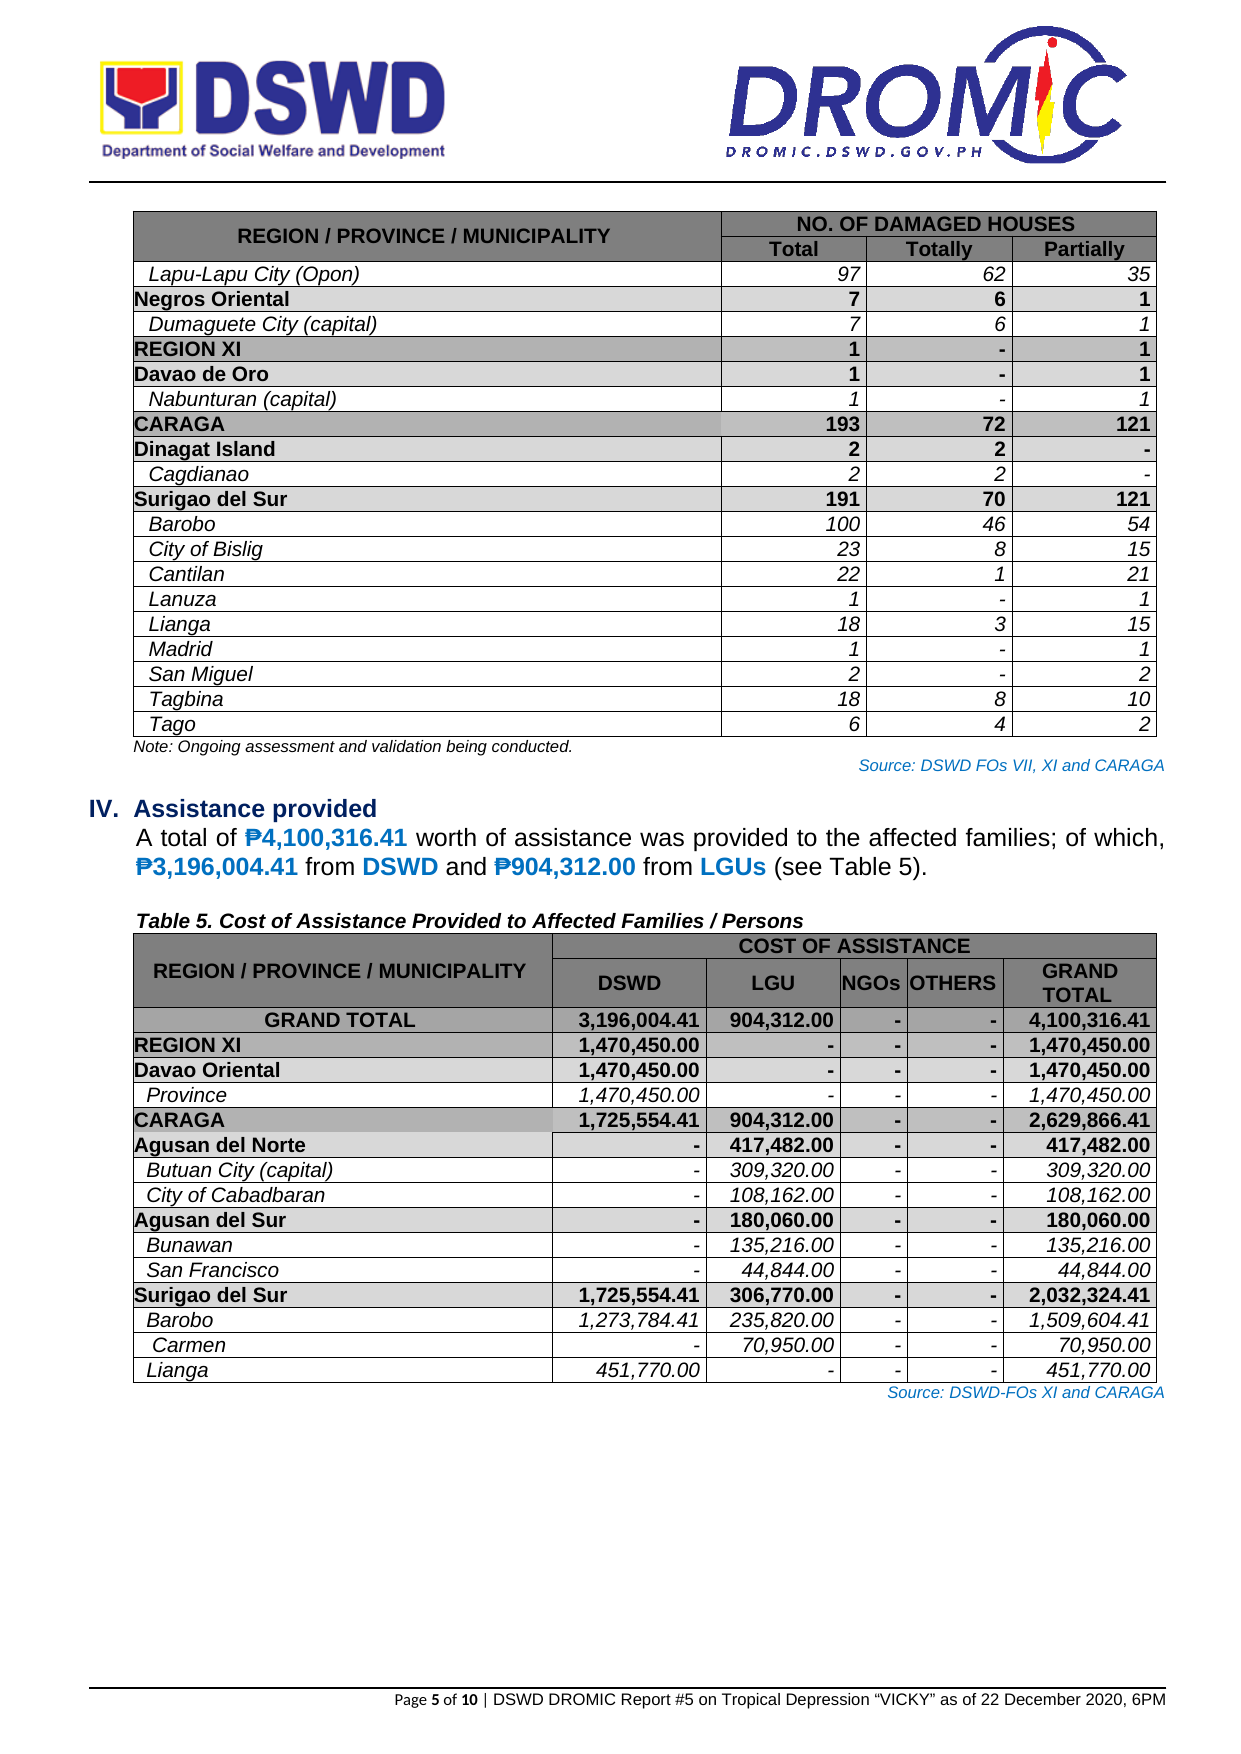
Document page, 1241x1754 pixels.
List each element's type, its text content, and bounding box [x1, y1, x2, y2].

table_cell 72 [867, 412, 1012, 436]
table_cell Partially [1013, 237, 1156, 261]
table_cell Lapu-Lapu City (Opon) [148, 262, 721, 286]
table_cell 10 [1013, 687, 1156, 711]
table_cell 135,216.00 [707, 1233, 840, 1257]
table_cell 1 [1013, 637, 1156, 661]
table_cell - [841, 1233, 907, 1257]
table_cell 1 [722, 387, 866, 411]
table_cell 2,032,324.41 [1004, 1283, 1156, 1307]
table_cell 1 [722, 362, 866, 386]
table_cell Tago [148, 712, 721, 736]
table_cell 8 [867, 537, 1012, 561]
table_cell 23 [722, 537, 866, 561]
text Source: DSWD-FOs XI and CARAGA [89, 1383, 1166, 1402]
table_cell 2 [722, 437, 866, 461]
table_cell 1 [1013, 587, 1156, 611]
text Note: Ongoing assessment and validation being conducted. [133, 737, 1166, 756]
table_cell - [908, 1058, 1003, 1082]
table_cell 1 [722, 587, 866, 611]
table_cell - [707, 1083, 840, 1107]
table_cell 1 [1013, 287, 1156, 311]
table_cell - [867, 362, 1012, 386]
table_cell [134, 462, 148, 486]
table_cell - [908, 1358, 1003, 1382]
table_cell - [841, 1308, 907, 1332]
table_cell [134, 387, 148, 411]
table_cell - [908, 1308, 1003, 1332]
table_cell - [553, 1258, 706, 1282]
table_cell Cantilan [148, 562, 721, 586]
table_cell 18 [722, 687, 866, 711]
table_cell 108,162.00 [1004, 1183, 1156, 1207]
table_cell 121 [1013, 487, 1156, 511]
table_cell - [553, 1233, 706, 1257]
table_cell [134, 687, 148, 711]
table_cell - [553, 1133, 706, 1157]
table_cell - [841, 1358, 907, 1382]
table_cell - [908, 1158, 1003, 1182]
table_cell [134, 1333, 146, 1357]
table_cell 7 [722, 312, 866, 336]
table_cell CARAGA [134, 412, 721, 436]
table_cell - [841, 1183, 907, 1207]
table_cell 70,950.00 [707, 1333, 840, 1357]
table_cell [134, 1158, 146, 1182]
table_cell - [841, 1158, 907, 1182]
table_cell - [707, 1033, 840, 1057]
table_cell - [908, 1258, 1003, 1282]
table_cell 2 [867, 437, 1012, 461]
table_cell Dumaguete City (capital) [148, 312, 721, 336]
table_cell - [908, 1208, 1003, 1232]
table_cell - [707, 1058, 840, 1082]
table_cell 1 [1013, 387, 1156, 411]
table_cell 904,312.00 [707, 1108, 840, 1132]
table_cell - [841, 1008, 907, 1032]
table_cell [134, 537, 148, 561]
table_header REGION / PROVINCE / MUNICIPALITY [134, 212, 721, 261]
picture [718, 25, 1132, 163]
table_cell [134, 1358, 146, 1382]
table_cell - [841, 1033, 907, 1057]
table_cell - [841, 1283, 907, 1307]
table_cell [134, 1183, 146, 1207]
table_cell Barobo [146, 1308, 552, 1332]
table_cell 1,470,450.00 [553, 1083, 706, 1107]
table_cell - [908, 1033, 1003, 1057]
table_cell Madrid [148, 637, 721, 661]
table_cell - [841, 1108, 907, 1132]
table_cell 35 [1013, 262, 1156, 286]
table_cell 1,470,450.00 [1004, 1083, 1156, 1107]
table_cell Agusan del Sur [134, 1208, 552, 1232]
table_cell [134, 612, 148, 636]
table_cell 44,844.00 [707, 1258, 840, 1282]
table_cell Negros Oriental [134, 287, 721, 311]
table_cell - [908, 1008, 1003, 1032]
table_cell 2,629,866.41 [1004, 1108, 1156, 1132]
table_cell [134, 1258, 146, 1282]
table_cell - [908, 1283, 1003, 1307]
table_cell 22 [722, 562, 866, 586]
table_cell [134, 562, 148, 586]
table_cell [134, 1308, 146, 1332]
table_cell - [908, 1233, 1003, 1257]
table_cell 1 [867, 562, 1012, 586]
table_cell - [553, 1158, 706, 1182]
table_cell 6 [867, 312, 1012, 336]
table_cell Dinagat Island [134, 437, 721, 461]
table_cell 1,725,554.41 [553, 1108, 706, 1132]
table_cell Lanuza [148, 587, 721, 611]
table_cell 451,770.00 [1004, 1358, 1156, 1382]
table_cell 1,509,604.41 [1004, 1308, 1156, 1332]
table_header NO. OF DAMAGED HOUSES [722, 212, 1156, 236]
table_cell 1,470,450.00 [553, 1033, 706, 1057]
list A total of ₱4,100,316.41 worth of assistance was provided to the affected families; of which, ₱3,196,004.41 from DSWD and ₱904,312.00 from LGUs (see Table 5). [136, 823, 1166, 880]
table_cell 54 [1013, 512, 1156, 536]
table_cell - [867, 337, 1012, 361]
table_cell OTHERS [908, 959, 1003, 1007]
table_cell [134, 312, 148, 336]
table_cell 417,482.00 [1004, 1133, 1156, 1157]
table_cell LGU [707, 959, 840, 1007]
table_cell Agusan del Norte [134, 1132, 552, 1157]
table_cell Surigao del Sur [134, 1283, 552, 1307]
table_cell 46 [867, 512, 1012, 536]
table_cell Lianga [146, 1358, 552, 1382]
table_cell 180,060.00 [707, 1208, 840, 1232]
table_cell - [841, 1258, 907, 1282]
table_cell - [707, 1358, 840, 1382]
table_cell 70 [867, 487, 1012, 511]
table_cell 1,725,554.41 [553, 1283, 706, 1307]
table_cell GRAND TOTAL [134, 1008, 552, 1032]
table_cell - [841, 1333, 907, 1357]
table_cell 6 [867, 287, 1012, 311]
table_header COST OF ASSISTANCE [553, 934, 1156, 958]
table_cell 62 [867, 262, 1012, 286]
table_cell 309,320.00 [707, 1158, 840, 1182]
table_cell DSWD [553, 959, 706, 1007]
table_cell 306,770.00 [707, 1283, 840, 1307]
table_cell - [867, 662, 1012, 686]
table_cell Davao de Oro [134, 362, 721, 386]
table_cell 1,470,450.00 [1004, 1058, 1156, 1082]
table_cell [134, 1233, 146, 1257]
table_cell Carmen [146, 1333, 552, 1357]
table_cell Totally [867, 237, 1012, 261]
table_cell CARAGA [134, 1108, 553, 1132]
table_cell 18 [722, 612, 866, 636]
table_cell - [908, 1183, 1003, 1207]
table_cell - [867, 637, 1012, 661]
table_cell 180,060.00 [1004, 1208, 1156, 1232]
table_cell Province [146, 1083, 552, 1107]
table_cell 4 [867, 712, 1012, 736]
table_cell Nabunturan (capital) [148, 387, 721, 411]
table_cell - [553, 1333, 706, 1357]
table_cell [134, 262, 148, 286]
table_cell Barobo [148, 512, 721, 536]
table_cell 15 [1013, 612, 1156, 636]
table_cell 1,470,450.00 [1004, 1033, 1156, 1057]
table_cell - [1013, 462, 1156, 486]
table_cell 3,196,004.41 [553, 1008, 706, 1032]
table_cell 1,273,784.41 [553, 1308, 706, 1332]
table_cell Tagbina [148, 687, 721, 711]
table_cell 191 [722, 487, 866, 511]
table_cell - [908, 1333, 1003, 1357]
table_cell - [553, 1183, 706, 1207]
table_cell 1 [1013, 337, 1156, 361]
table_cell [134, 1083, 146, 1107]
table_cell 100 [722, 512, 866, 536]
table_cell 8 [867, 687, 1012, 711]
table_cell - [908, 1108, 1003, 1132]
table_cell 2 [1013, 662, 1156, 686]
table_cell 6 [722, 712, 866, 736]
table_cell San Miguel [148, 662, 721, 686]
table_cell 2 [722, 462, 866, 486]
table_cell 108,162.00 [707, 1183, 840, 1207]
table_cell City of Bislig [148, 537, 721, 561]
table_cell 4,100,316.41 [1004, 1008, 1156, 1032]
table_cell GRAND TOTAL [1004, 959, 1156, 1007]
table_cell 193 [721, 412, 866, 436]
table_cell - [1013, 437, 1156, 461]
table_cell 121 [1013, 412, 1156, 436]
table_cell Davao Oriental [134, 1058, 552, 1082]
table_cell 135,216.00 [1004, 1233, 1156, 1257]
table_cell - [908, 1133, 1003, 1157]
table_cell 1 [722, 337, 866, 361]
table_cell 15 [1013, 537, 1156, 561]
table_cell REGION XI [134, 337, 721, 361]
table_cell REGION XI [134, 1033, 552, 1057]
table_cell 1 [722, 637, 866, 661]
table_cell 2 [1013, 712, 1156, 736]
table_cell Cagdianao [148, 462, 721, 486]
table_cell - [867, 387, 1012, 411]
text Source: DSWD FOs VII, XI and CARAGA [89, 756, 1166, 775]
table_cell 417,482.00 [707, 1133, 840, 1157]
table_cell 309,320.00 [1004, 1158, 1156, 1182]
table_cell Bunawan [146, 1233, 552, 1257]
table_cell 1 [1013, 312, 1156, 336]
table_cell 2 [867, 462, 1012, 486]
table_cell 44,844.00 [1004, 1258, 1156, 1282]
table_cell - [553, 1208, 706, 1232]
table_cell [134, 637, 148, 661]
table_cell [134, 587, 148, 611]
table_cell Butuan City (capital) [146, 1158, 552, 1182]
table_cell - [841, 1083, 907, 1107]
table_cell 70,950.00 [1004, 1333, 1156, 1357]
table_cell 235,820.00 [707, 1308, 840, 1332]
table_cell 3 [867, 612, 1012, 636]
table_cell 904,312.00 [707, 1008, 840, 1032]
table_cell Total [722, 237, 866, 261]
table_cell [134, 712, 148, 736]
table_cell - [841, 1133, 907, 1157]
table_cell City of Cabadbaran [146, 1183, 552, 1207]
picture [88, 57, 458, 164]
table_cell - [841, 1208, 907, 1232]
table_header REGION / PROVINCE / MUNICIPALITY [134, 934, 552, 1007]
list Table 5. Cost of Assistance Provided to Affected Families / Persons [136, 909, 1166, 933]
table_cell 2 [722, 662, 866, 686]
table_cell 21 [1013, 562, 1156, 586]
table_cell 1 [1013, 362, 1156, 386]
table_cell 7 [722, 287, 866, 311]
table_cell [134, 512, 148, 536]
table_cell Surigao del Sur [134, 487, 721, 511]
table_cell 451,770.00 [553, 1358, 706, 1382]
table_cell Lianga [148, 612, 721, 636]
table_cell [134, 662, 148, 686]
list Assistance provided [89, 794, 1166, 823]
table_cell - [867, 587, 1012, 611]
table_cell - [908, 1083, 1003, 1107]
table_cell San Francisco [146, 1258, 552, 1282]
table_cell 97 [722, 262, 866, 286]
table_cell - [841, 1058, 907, 1082]
table_cell NGOs [841, 959, 907, 1007]
table_cell 1,470,450.00 [553, 1058, 706, 1082]
